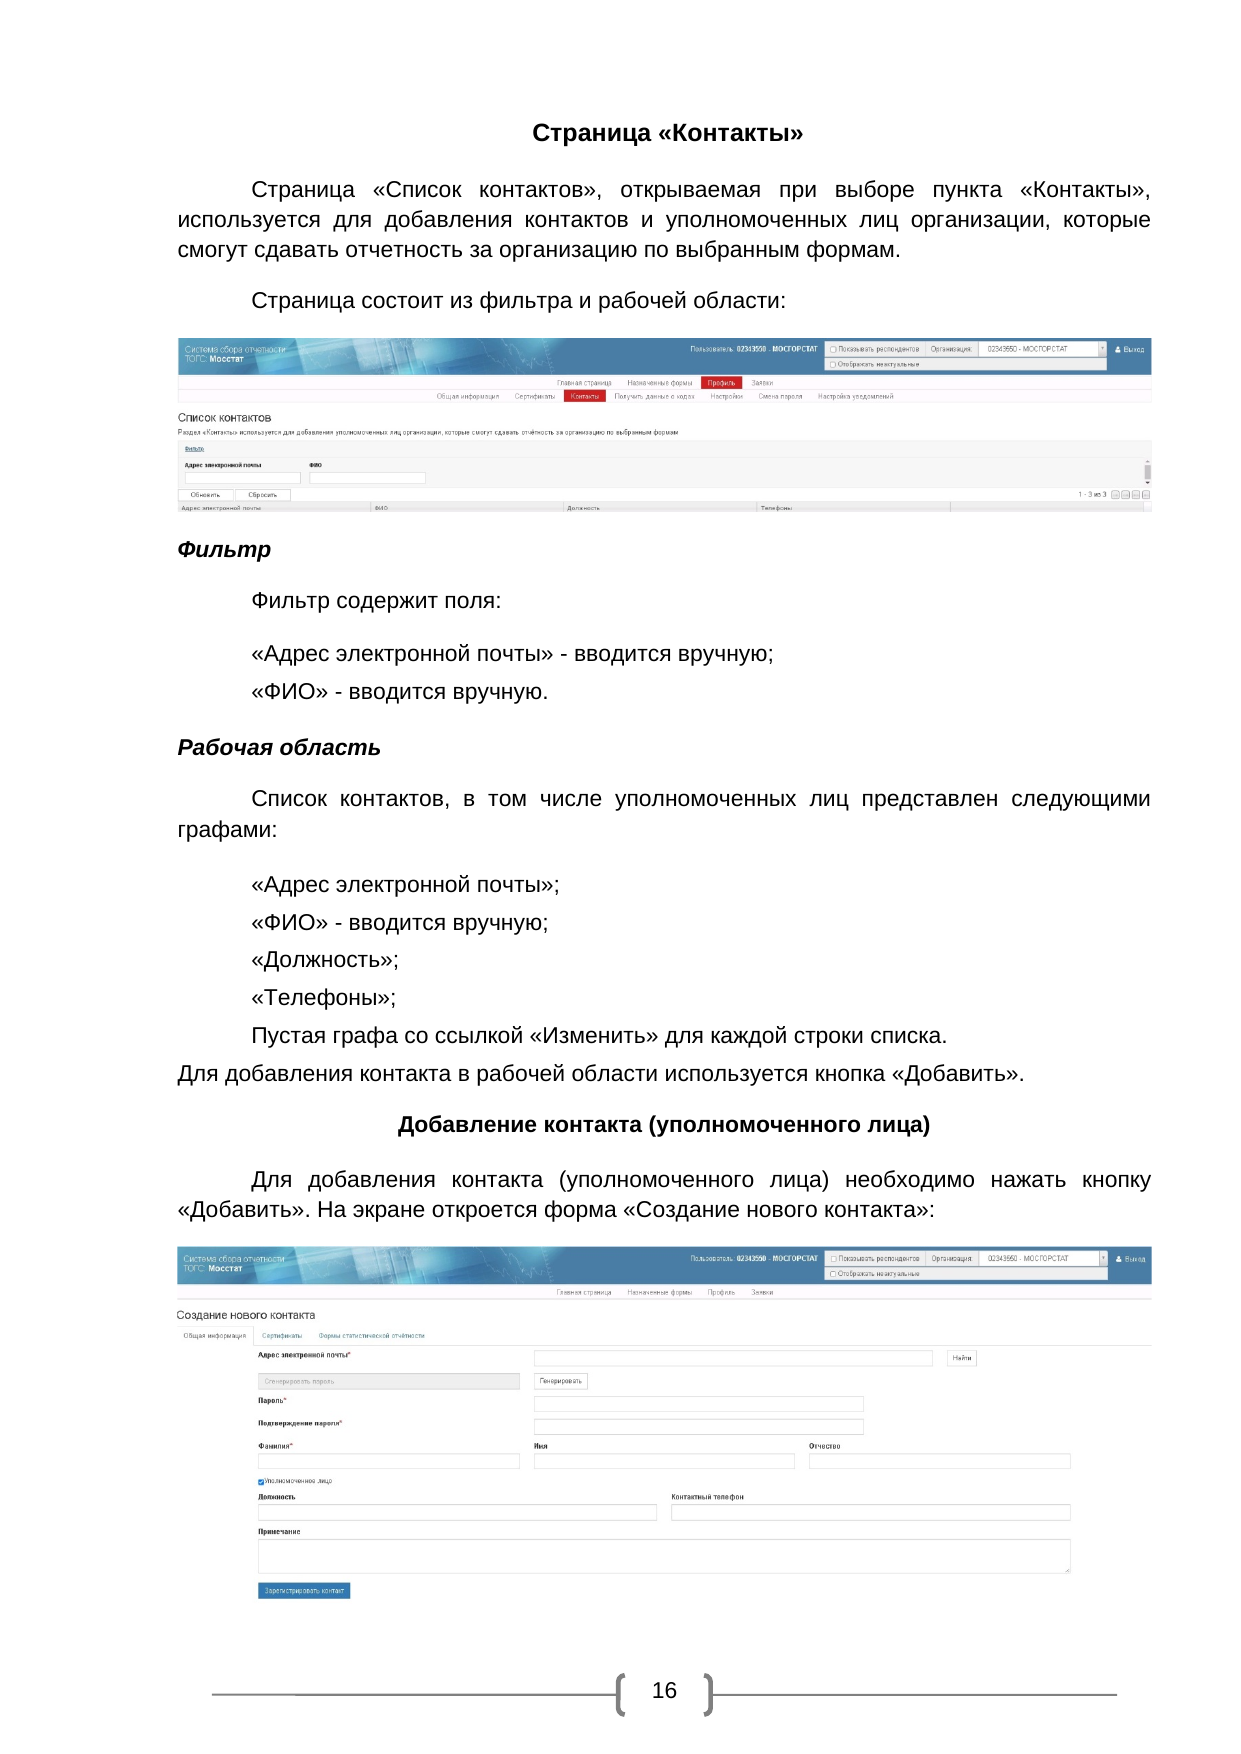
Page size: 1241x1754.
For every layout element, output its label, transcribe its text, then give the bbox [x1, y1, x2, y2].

text Для добавления контакта в рабочей области используется кнопка «Добавить». [177, 1060, 1152, 1086]
subtitle Добавление контакта (уполномоченного лица) [177, 1111, 1152, 1137]
list «ФИО» - вводится вручную. [251, 678, 1122, 704]
picture [177, 338, 1152, 512]
list «Адрес электронной почты»; [251, 871, 1122, 897]
text Для добавления контакта (уполномоченного лица) необходимо нажать кнопку «Добавить». На экране откроется форма «Создание нового контакта»: [177, 1166, 1152, 1222]
subtitle Страница «Контакты» [177, 118, 1152, 147]
picture [177, 1246, 1152, 1604]
text Рабочая область [177, 734, 1152, 761]
text Страница «Список контактов», открываемая при выборе пункта «Контакты», используется для добавления контактов и уполномоченных лиц организации, которые смогут сдавать отчетность за организацию по выбранным формам. [177, 176, 1152, 262]
list «ФИО» - вводится вручную; [251, 909, 1122, 935]
text Список контактов, в том числе уполномоченных лиц представлен следующими графами: [177, 785, 1152, 842]
text Фильтр содержит поля: [177, 587, 1152, 614]
list Пустая графа со ссылкой «Изменить» для каждой строки списка. [177, 1022, 1122, 1048]
list «Должность»; [251, 946, 1122, 973]
text Страница состоит из фильтра и рабочей области: [177, 287, 1152, 313]
list «Адрес электронной почты» - вводится вручную; [251, 640, 1122, 666]
list «Телефоны»; [251, 984, 1122, 1011]
text Фильтр [177, 536, 1152, 563]
